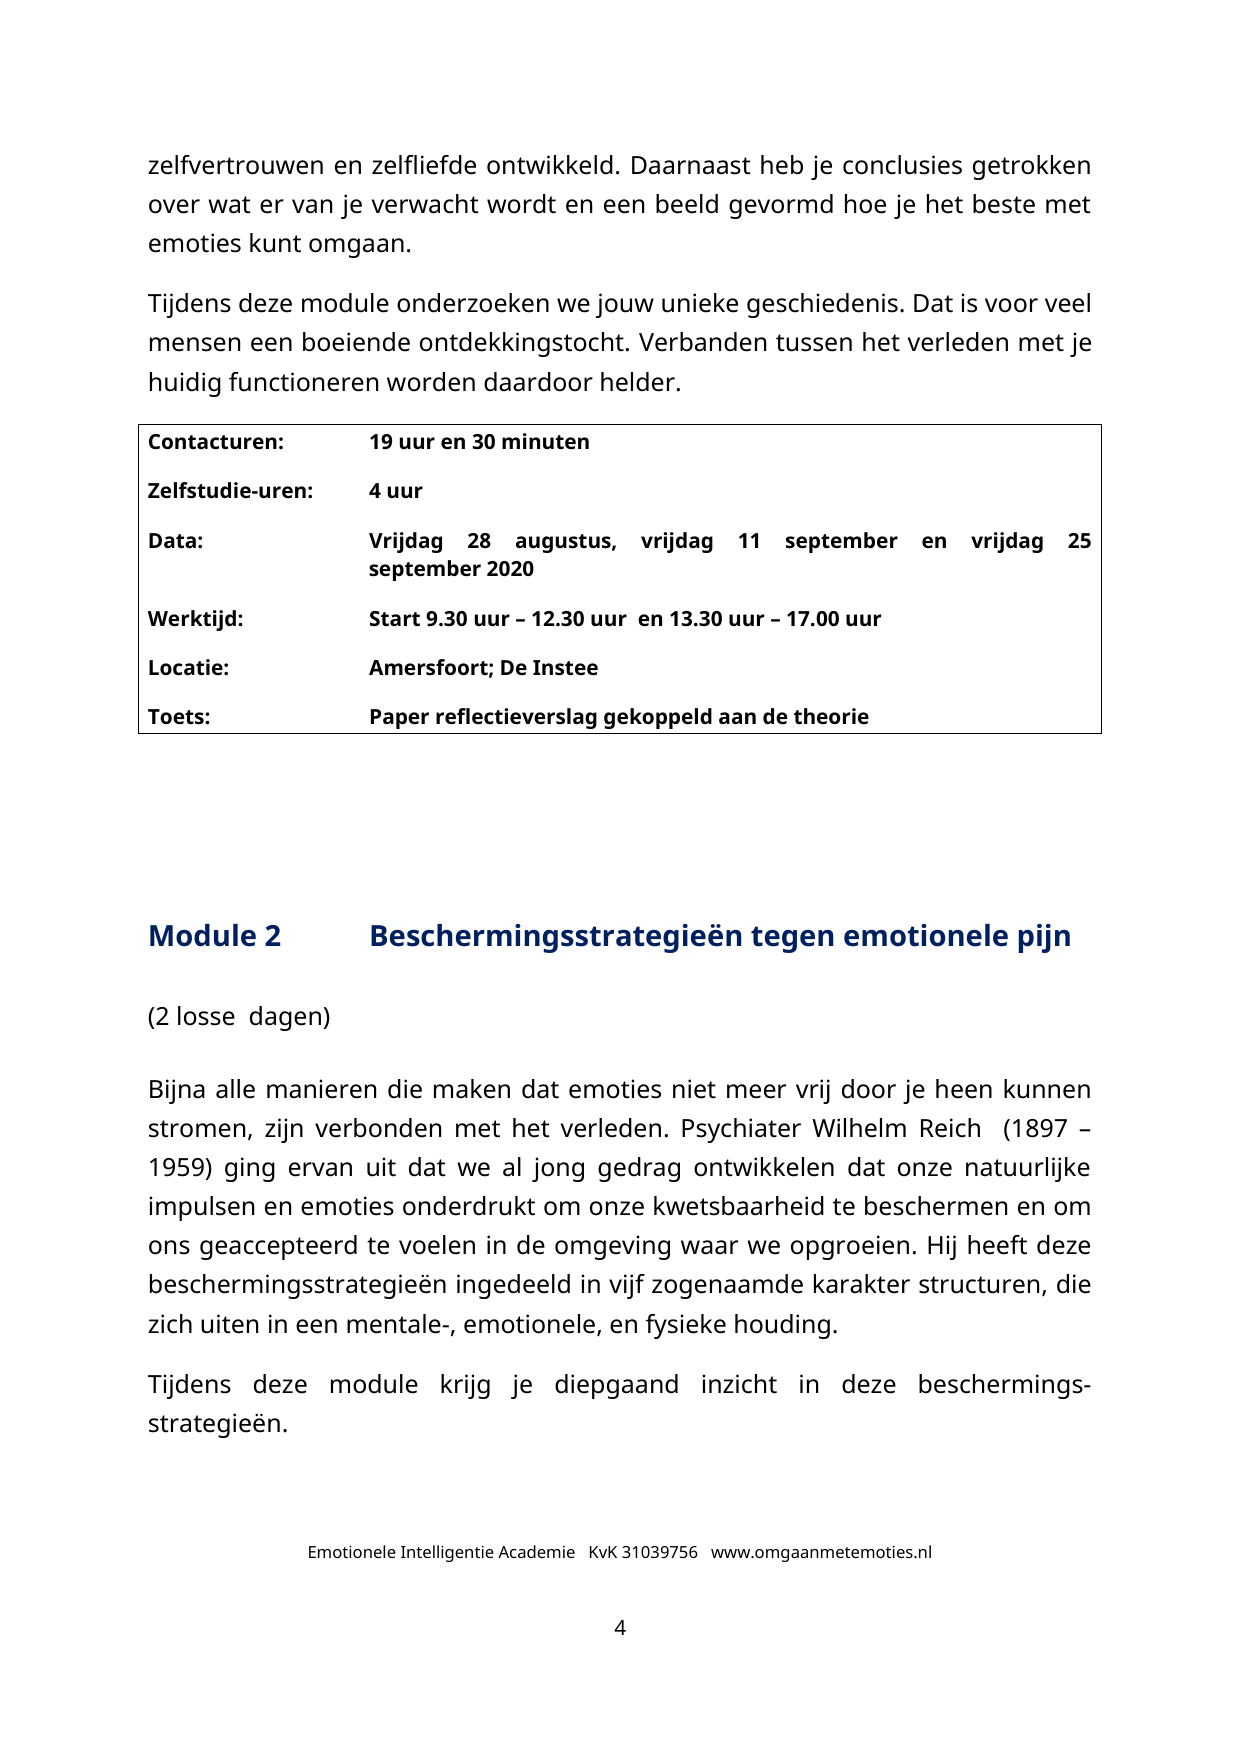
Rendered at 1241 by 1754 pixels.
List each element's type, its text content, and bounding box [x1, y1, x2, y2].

text Contacturen: 19 uur en 30 minuten [139, 425, 1101, 456]
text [148, 148, 1093, 260]
text Locatie: Amersfoort; De Instee [139, 650, 1101, 681]
text Bijna alle manieren die maken dat emoties niet meer vrij door je heen kunnen stromen, zijn verbonden met het verleden. Psychiater Wilhelm Reich (1897 – 1959) ging ervan uit dat we al jong gedrag ontwikkelen dat onze natuurlijke impulsen en emoties onderdrukt om onze kwetsbaarheid te beschermen en om ons geaccepteerd te voelen in de omgeving waar we opgroeien. Hij heeft deze beschermingsstrategieën ingedeeld in vijf zogenaamde karakter structuren, die zich uiten in een mentale-, emotionele, en fysieke houding. [148, 1071, 1093, 1340]
text Tijdens deze module onderzoeken we jouw unieke geschiedenis. Dat is voor veel mensen een boeiende ontdekkingstocht. Verbanden tussen het verleden met je huidig functioneren worden daardoor helder. [148, 286, 1093, 398]
text Toets: Paper reflectieverslag gekoppeld aan de theorie [139, 699, 1101, 733]
text Data: Vrijdag 28 augustus, vrijdag 11 september en vrijdag 25 september 2020 [139, 523, 1101, 583]
text Werktijd: Start 9.30 uur – 12.30 uur en 13.30 uur – 17.00 uur [139, 601, 1101, 632]
text Zelfstudie-uren: 4 uur [139, 473, 1101, 505]
text Module 2 Beschermingsstrategieën tegen emotionele pijn [148, 915, 1093, 955]
text Tijdens deze module krijg je diepgaand inzicht in deze beschermings- strategieën. [148, 1366, 1093, 1439]
text (2 losse dagen) [148, 996, 1093, 1032]
